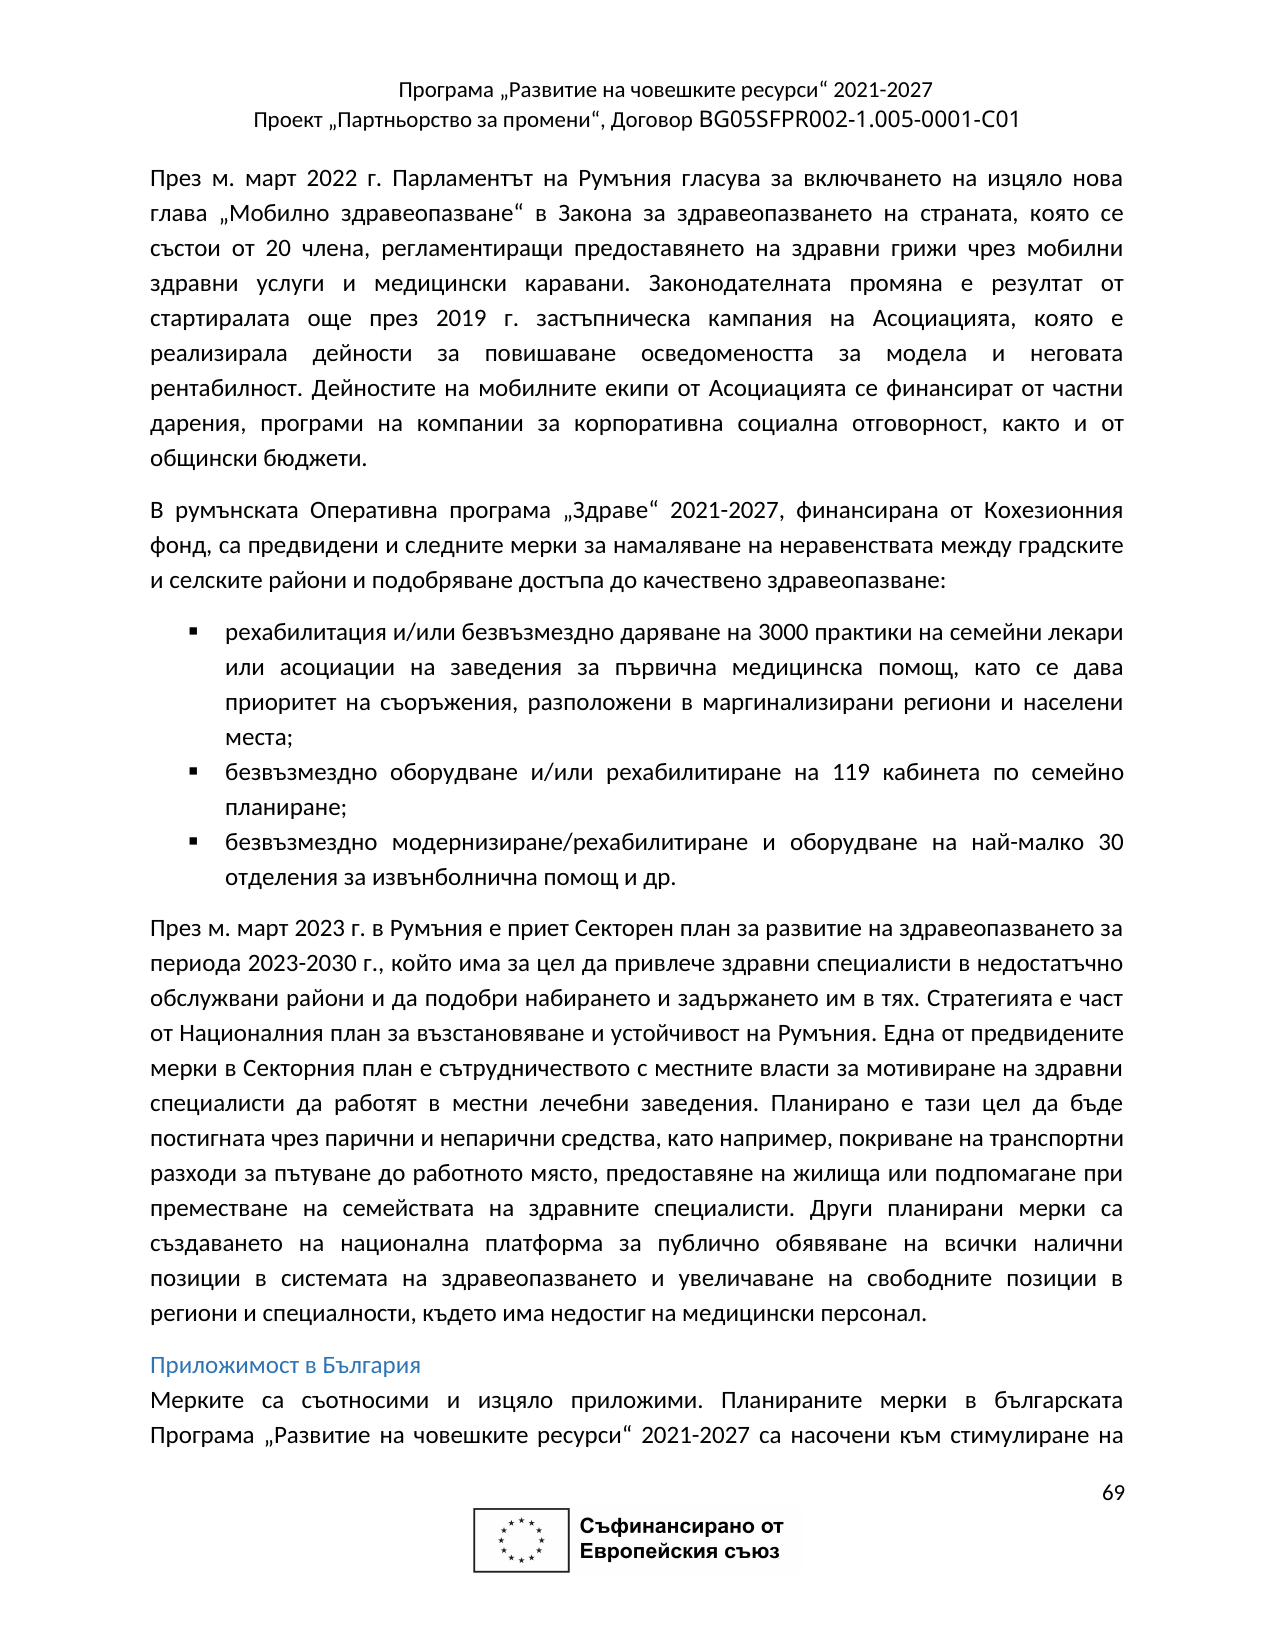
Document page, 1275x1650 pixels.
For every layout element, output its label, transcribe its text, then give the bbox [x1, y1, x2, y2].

list безвъзмездно оборудване и/или рехабилитиране на 119 кабинета по семейно планиране; [187, 756, 1125, 821]
picture [471, 1506, 804, 1575]
list рехабилитация и/или безвъзмездно даряване на 3000 практики на семейни лекари или асоциации на заведения за първична медицинска помощ, като се дава приоритет на съоръжения, разположени в маргинализирани региони и населени места; [187, 616, 1125, 751]
text В румънската Оперативна програма „Здраве“ 2021-2027, финансирана от Кохезионния фонд, са предвидени и следните мерки за намаляване на неравенствата между градските и селските райони и подобряване достъпа до качествено здравеопазване: [150, 494, 1125, 594]
text През м. март 2022 г. Парламентът на Румъния гласува за включването на изцяло нова глава „Мобилно здравеопазване“ в Закона за здравеопазването на страната, която се състои от 20 члена, регламентиращи предоставянето на здравни грижи чрез мобилни здравни услуги и медицински каравани. Законодателната промяна е резултат от стартиралата още през 2019 г. застъпническа кампания на Асоциацията, която е реализирала дейности за повишаване осведомеността за модела и неговата рентабилност. Дейностите на мобилните екипи от Асоциацията се финансират от частни дарения, програми на компании за корпоративна социална отговорност, както и от общински бюджети. [150, 162, 1125, 473]
subtitle Приложимост в България [150, 1349, 1125, 1379]
list безвъзмездно модернизиране/рехабилитиране и оборудване на най-малко 30 отделения за извънболнична помощ и др. [187, 826, 1125, 891]
text През м. март 2023 г. в Румъния е приет Секторен план за развитие на здравеопазването за периода 2023-2030 г., който има за цел да привлече здравни специалисти в недостатъчно обслужвани райони и да подобри набирането и задържането им в тях. Стратегията е част от Националния план за възстановяване и устойчивост на Румъния. Една от предвидените мерки в Секторния план е сътрудничеството с местните власти за мотивиране на здравни специалисти да работят в местни лечебни заведения. Планирано е тази цел да бъде постигната чрез парични и непарични средства, като например, покриване на транспортни разходи за пътуване до работното място, предоставяне на жилища или подпомагане при преместване на семействата на здравните специалисти. Други планирани мерки са създаването на национална платформа за публично обявяване на всички налични позиции в системата на здравеопазването и увеличаване на свободните позиции в региони и специалности, където има недостиг на медицински персонал. [150, 912, 1125, 1328]
